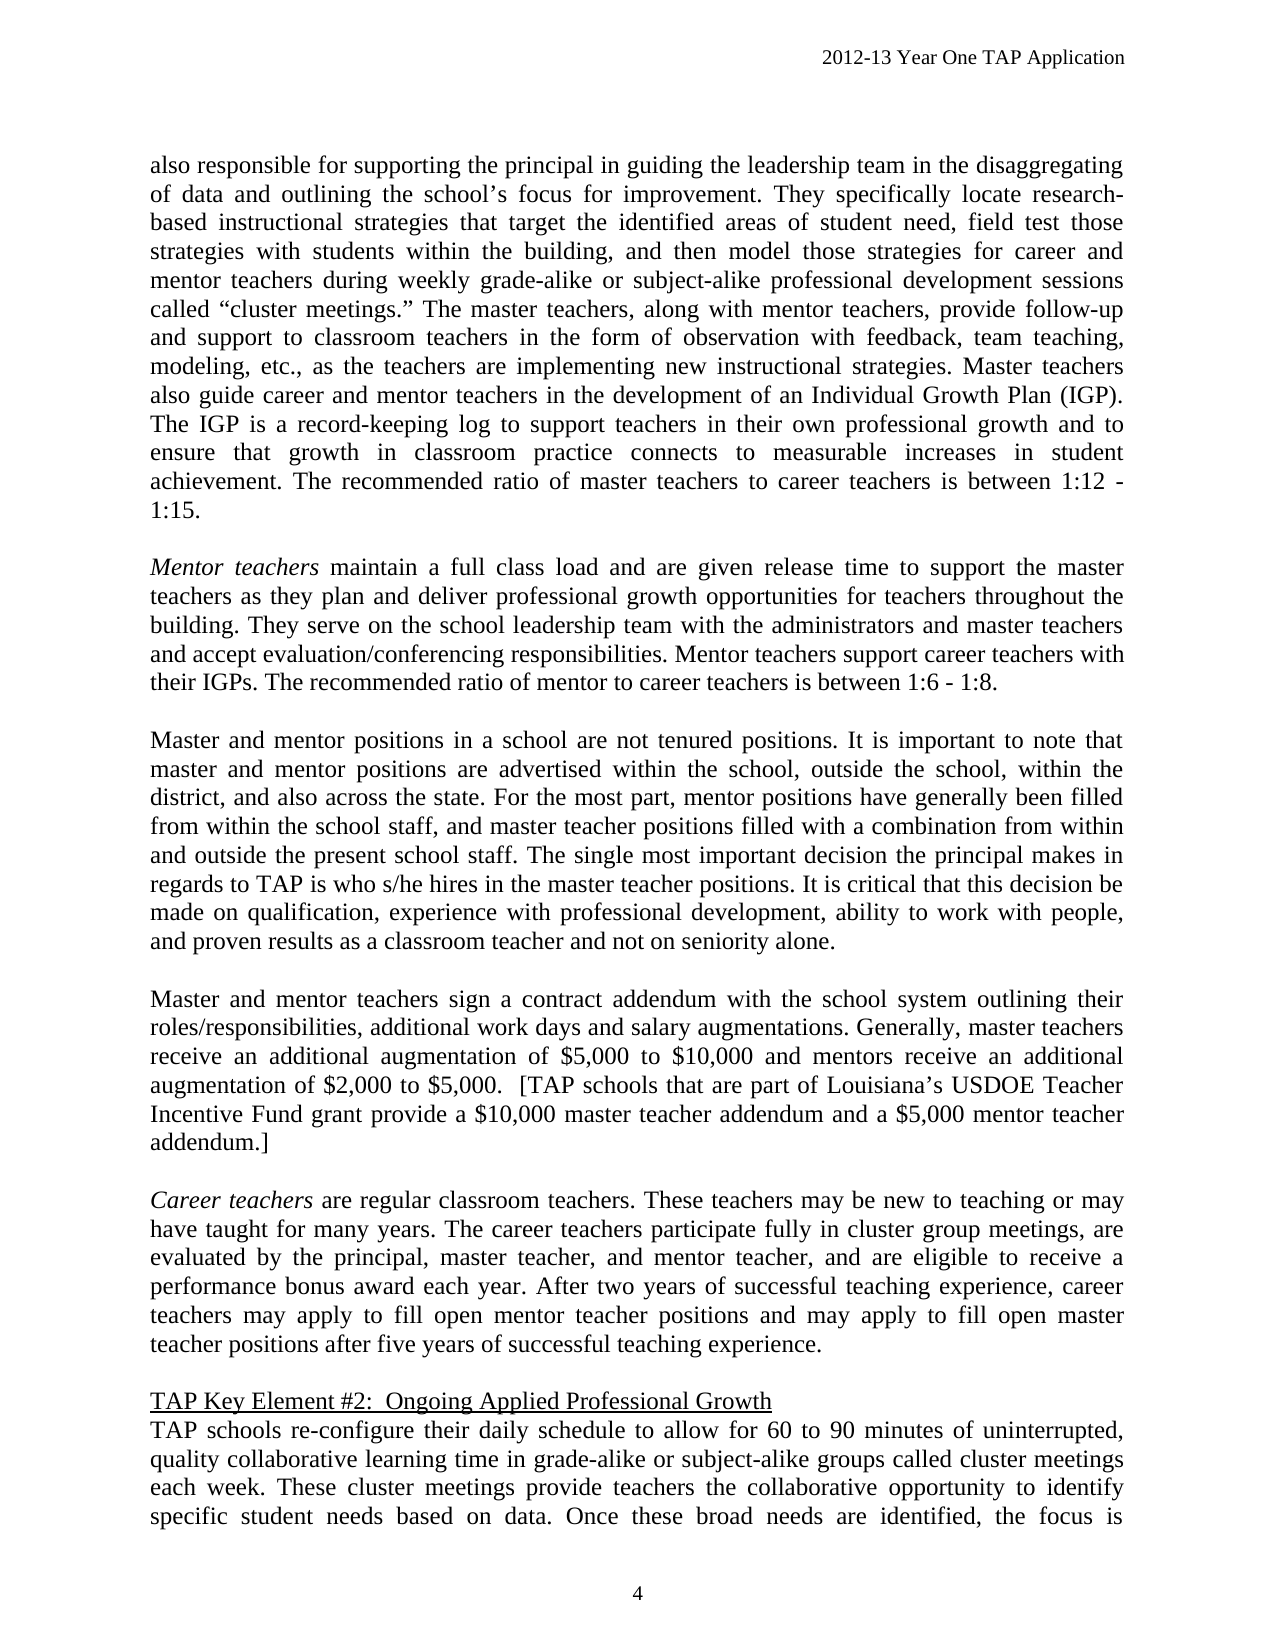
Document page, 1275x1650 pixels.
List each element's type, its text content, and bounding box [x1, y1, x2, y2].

text Master and mentor positions in a school are not tenured positions. It is important to note that master and mentor positions are advertised within the school, outside the school, within the district, and also across the state. For the most part, mentor positions have generally been filled from within the school staff, and master teacher positions filled with a combination from within and outside the present school staff. The single most important decision the principal makes in regards to TAP is who s/he hires in the master teacher positions. It is critical that this decision be made on qualification, experience with professional development, ability to work with people, and proven results as a classroom teacher and not on seniority alone. [150, 725, 1125, 955]
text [150, 150, 1125, 524]
text TAP Key Element #2: Ongoing Applied Professional Growth [150, 1386, 1125, 1415]
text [150, 1415, 1125, 1530]
text Career teachers are regular classroom teachers. These teachers may be new to teaching or may have taught for many years. The career teachers participate fully in cluster group meetings, are evaluated by the principal, master teacher, and mentor teacher, and are eligible to receive a performance bonus award each year. After two years of successful teaching experience, career teachers may apply to fill open mentor teacher positions and may apply to fill open master teacher positions after five years of successful teaching experience. [150, 1185, 1125, 1357]
text Mentor teachers maintain a full class load and are given release time to support the master teachers as they plan and deliver professional growth opportunities for teachers throughout the building. They serve on the school leadership team with the administrators and master teachers and accept evaluation/conferencing responsibilities. Mentor teachers support career teachers with their IGPs. The recommended ratio of mentor to career teachers is between 1:6 - 1:8. [150, 552, 1125, 696]
text Master and mentor teachers sign a contract addendum with the school system outlining their roles/responsibilities, additional work days and salary augmentations. Generally, master teachers receive an additional augmentation of $5,000 to $10,000 and mentors receive an additional augmentation of $2,000 to $5,000. [TAP schools that are part of Louisiana’s USDOE Teacher Incentive Fund grant provide a $10,000 master teacher addendum and a $5,000 mentor teacher addendum.] [150, 984, 1125, 1156]
